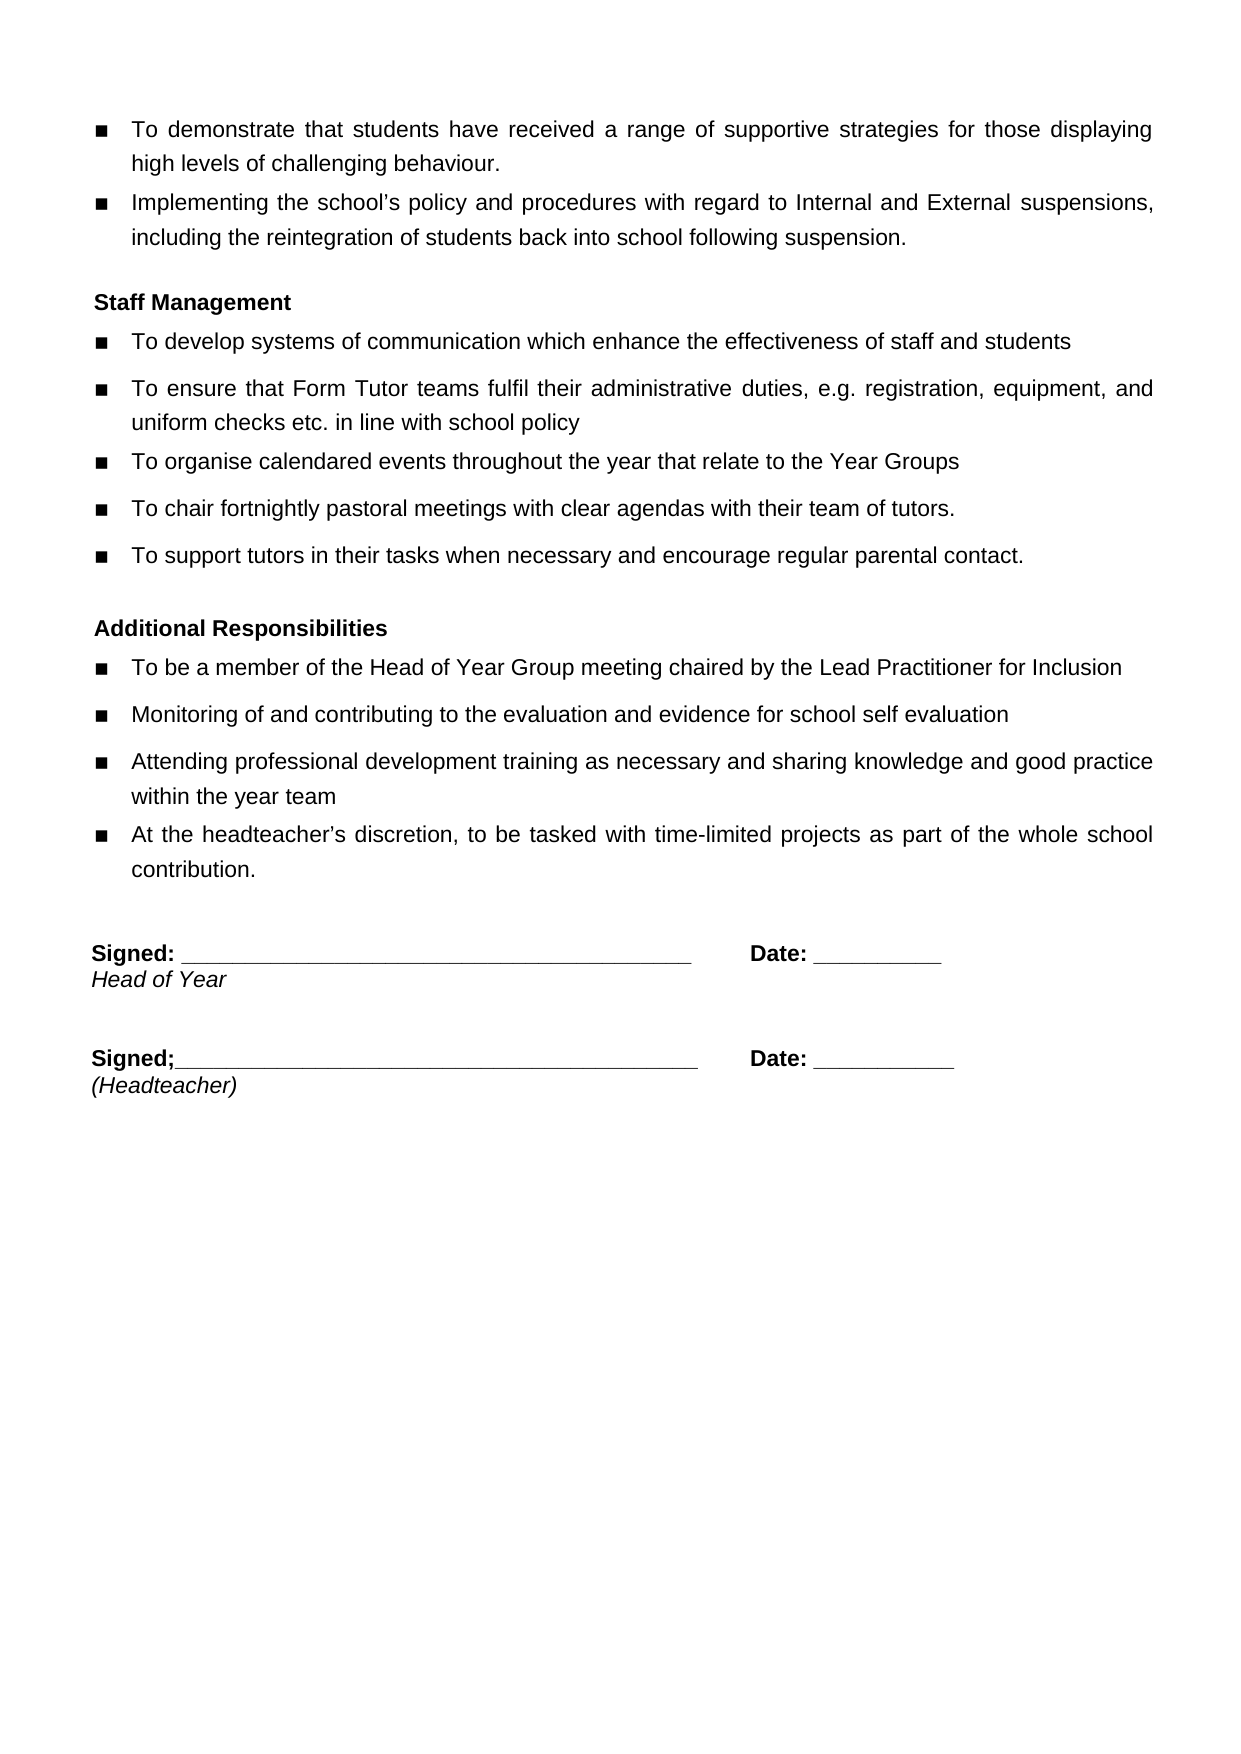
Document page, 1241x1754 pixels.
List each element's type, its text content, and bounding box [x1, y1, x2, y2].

list Attending professional development training as necessary and sharing knowledge and good practice within the year team [94, 736, 1154, 809]
list To develop systems of communication which enhance the effectiveness of staff and students [94, 315, 1154, 362]
list To ensure that Form Tutor teams fulfil their administrative duties, e.g. registration, equipment, and uniform checks etc. in line with school policy [94, 362, 1154, 436]
list At the headteacher’s discretion, to be tasked with time-limited projects as part of the whole school contribution. [94, 809, 1154, 882]
text Additional Responsibilities [94, 615, 1154, 642]
text Signed: ________________________________________ Date: __________ [91, 940, 1090, 966]
text Head of Year [91, 966, 1090, 992]
list To chair fortnightly pastoral meetings with clear agendas with their team of tutors. [94, 482, 1154, 529]
list To organise calendared events throughout the year that relate to the Year Groups [94, 436, 1154, 482]
text (Headteacher) [91, 1072, 1090, 1098]
list To demonstrate that students have received a range of supportive strategies for those displaying high levels of challenging behaviour. [94, 103, 1154, 177]
text Signed;_________________________________________ Date: ___________ [91, 1045, 1090, 1072]
list To support tutors in their tasks when necessary and encourage regular parental contact. [94, 529, 1154, 576]
list Implementing the school’s policy and procedures with regard to Internal and External suspensions, including the reintegration of students back into school following suspension. [94, 177, 1154, 250]
list Monitoring of and contributing to the evaluation and evidence for school self evaluation [94, 689, 1154, 736]
text Staff Management [94, 289, 1090, 315]
list To be a member of the Head of Year Group meeting chaired by the Lead Practitioner for Inclusion [94, 642, 1154, 689]
